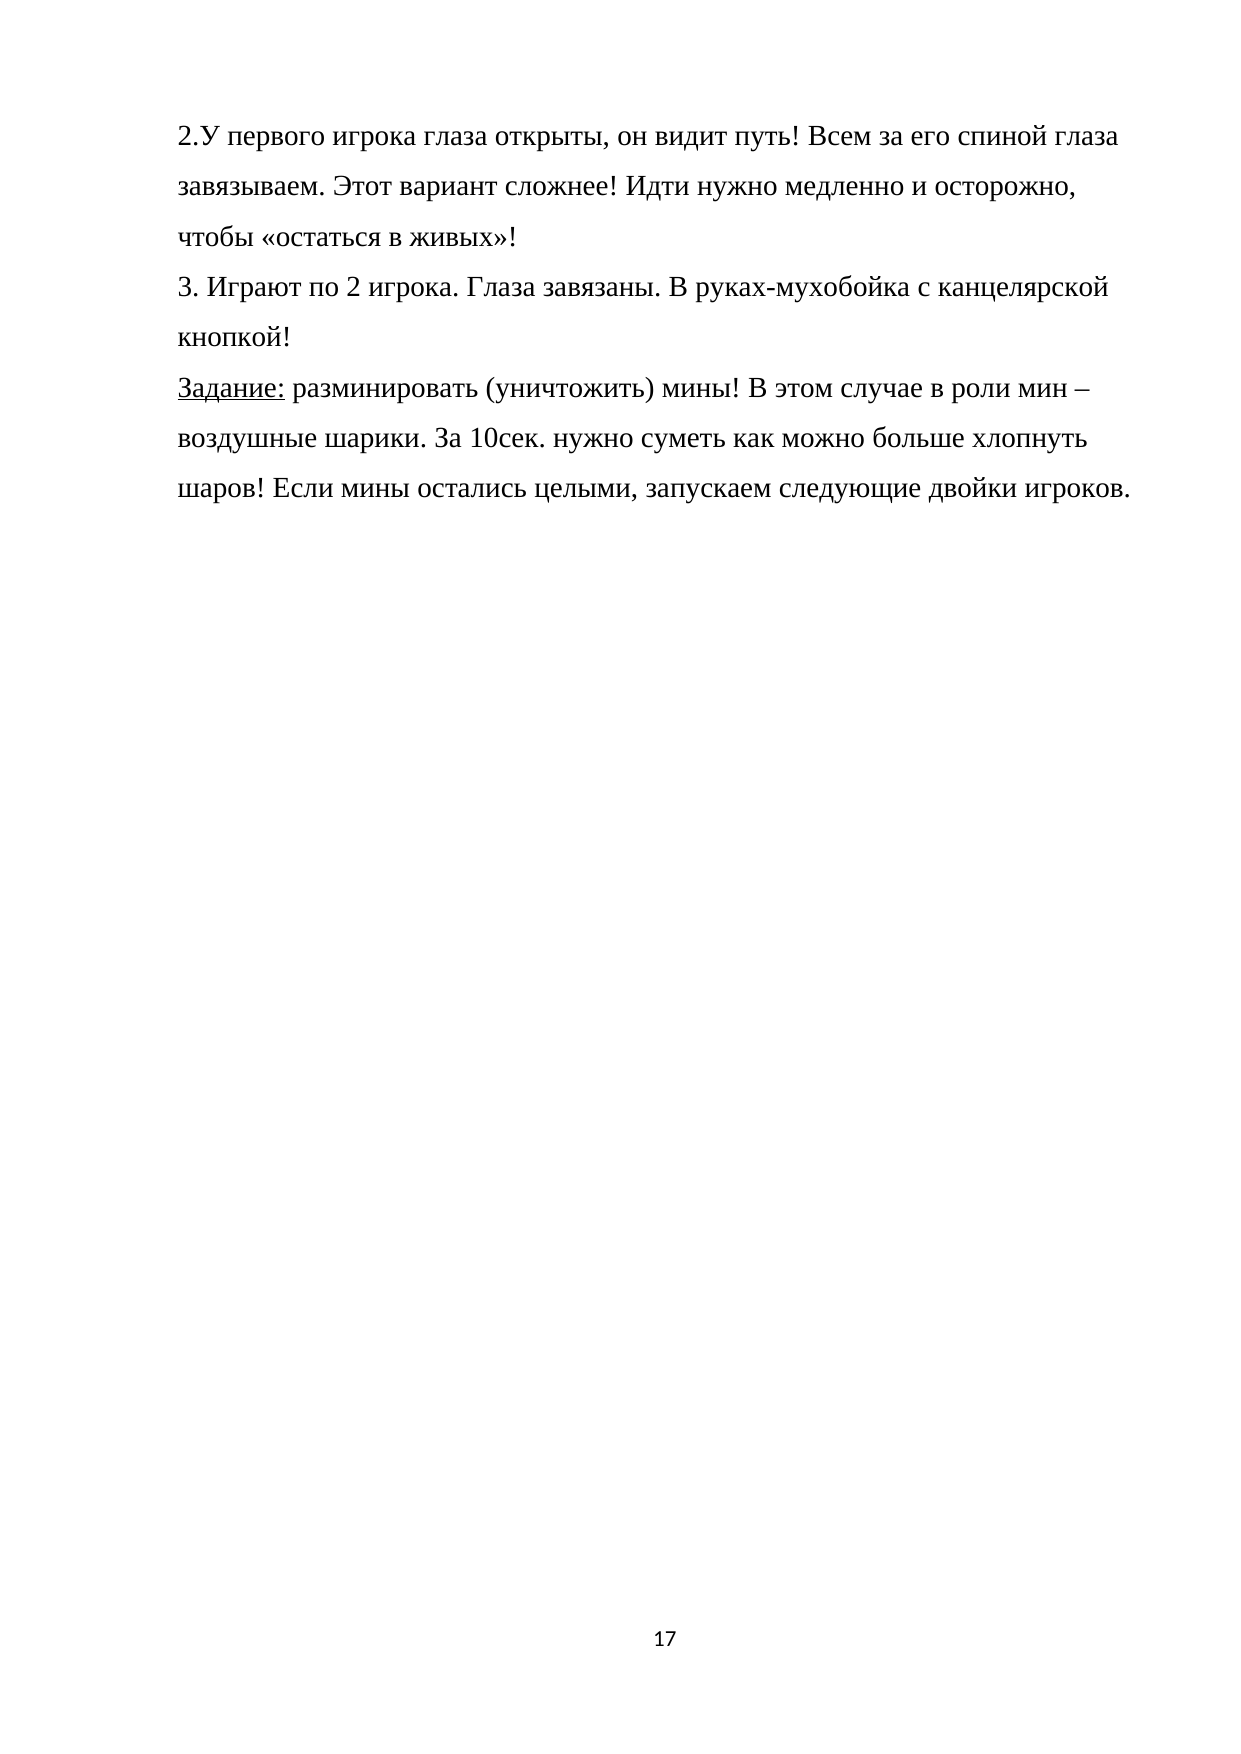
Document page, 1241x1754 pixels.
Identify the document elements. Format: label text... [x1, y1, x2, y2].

text Задание: разминировать (уничтожить) мины! В этом случае в роли мин –воздушные шарики. За 10сек. нужно суметь как можно больше хлопнуть шаров! Если мины остались целыми, запускаем следующие двойки игроков. [177, 370, 1152, 504]
text 3. Играют по 2 игрока. Глаза завязаны. В руках-мухобойка с канцелярской кнопкой! [177, 269, 1152, 353]
text 2.У первого игрока глаза открыты, он видит путь! Всем за его спиной глаза завязываем. Этот вариант сложнее! Идти нужно медленно и осторожно, чтобы «остаться в живых»! [177, 118, 1152, 252]
